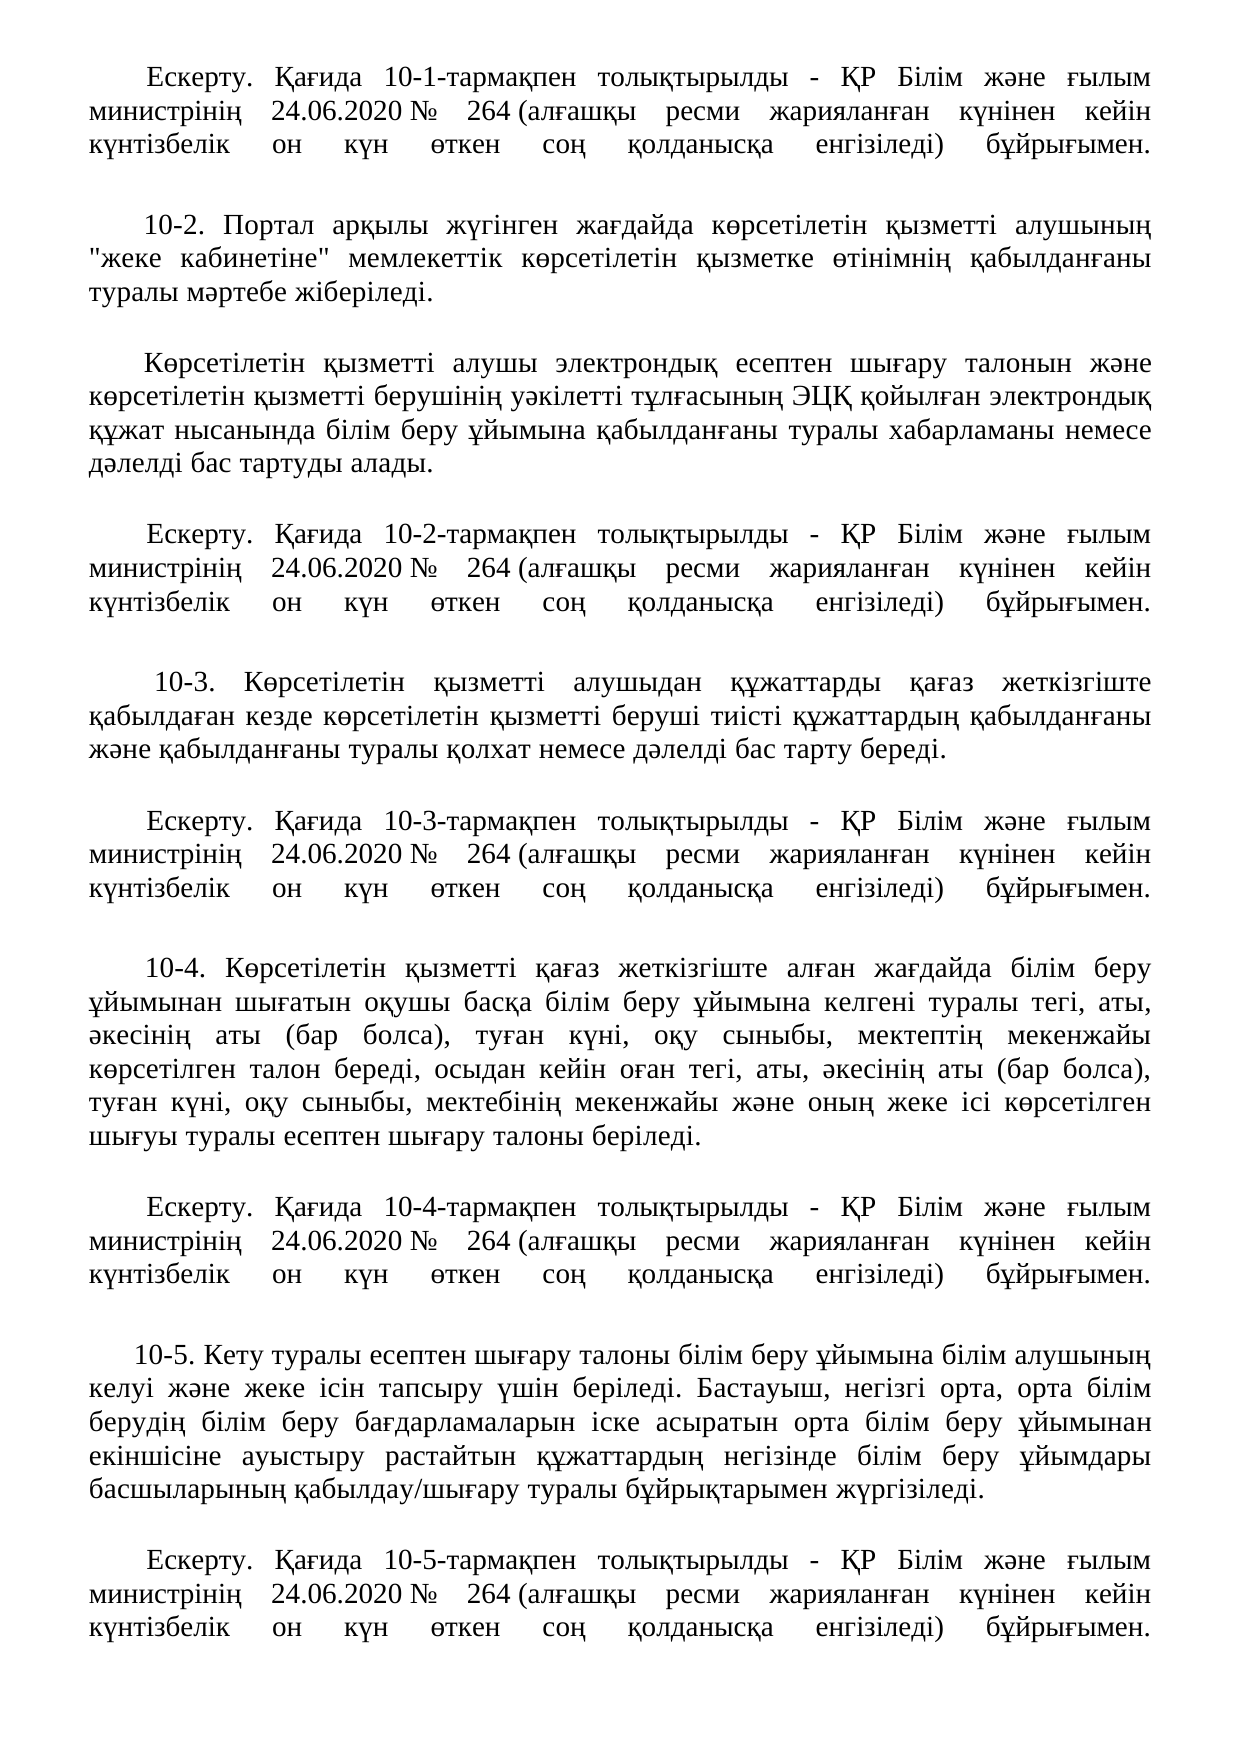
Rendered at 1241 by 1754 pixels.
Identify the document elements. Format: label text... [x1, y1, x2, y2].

text 10-5. Кету туралы есептен шығару талоны білім беру ұйымына білім алушының келуі және жеке ісін тапсыру үшін беріледі. Бастауыш, негізгі орта, орта білім берудің білім беру бағдарламаларын іске асыратын орта білім беру ұйымынан екіншісіне ауыстыру растайтын құжаттардың негізінде білім беру ұйымдары басшыларының қабылдау/шығару туралы бұйрықтарымен жүргізіледі. [89, 1337, 1152, 1505]
text Ескерту. Қағида 10-2-тармақпен толықтырылды - ҚР Білім және ғылым министрінің 24.06.2020 № 264 (алғашқы ресми жарияланған күнінен кейін күнтізбелік он күн өткен соң қолданысқа енгізіледі) бұйрығымен. [89, 517, 1152, 644]
text Ескерту. Қағида 10-5-тармақпен толықтырылды - ҚР Білім және ғылым министрінің 24.06.2020 № 264 (алғашқы ресми жарияланған күнінен кейін күнтізбелік он күн өткен соң қолданысқа енгізіледі) бұйрығымен. [89, 1542, 1152, 1669]
text Көрсетілетін қызметті алушы электрондық есептен шығару талонын және көрсетілетін қызметті берушінің уәкілетті тұлғасының ЭЦҚ қойылған электрондық құжат нысанында білім беру ұйымына қабылданғаны туралы хабарламаны немесе дәлелді бас тартуды алады. [89, 345, 1152, 479]
text 10-2. Портал арқылы жүгінген жағдайда көрсетілетін қызметті алушының "жеке кабинетіне" мемлекеттік көрсетілетін қызметке өтінімнің қабылданғаны туралы мәртебе жіберіледі. [89, 207, 1152, 307]
text 10-4. Көрсетілетін қызметті қағаз жеткізгіште алған жағдайда білім беру ұйымынан шығатын оқушы басқа білім беру ұйымына келгені туралы тегі, аты, әкесінің аты (бар болса), туған күні, оқу сыныбы, мектептің мекенжайы көрсетілген талон береді, осыдан кейін оған тегі, аты, әкесінің аты (бар болса), туған күні, оқу сыныбы, мектебінің мекенжайы және оның жеке ісі көрсетілген шығуы туралы есептен шығару талоны беріледі. [89, 950, 1152, 1152]
text Ескерту. Қағида 10-1-тармақпен толықтырылды - ҚР Білім және ғылым министрінің 24.06.2020 № 264 (алғашқы ресми жарияланған күнінен кейін күнтізбелік он күн өткен соң қолданысқа енгізіледі) бұйрығымен. [89, 59, 1152, 186]
text Ескерту. Қағида 10-4-тармақпен толықтырылды - ҚР Білім және ғылым министрінің 24.06.2020 № 264 (алғашқы ресми жарияланған күнінен кейін күнтізбелік он күн өткен соң қолданысқа енгізіледі) бұйрығымен. [89, 1189, 1152, 1316]
text 10-3. Көрсетілетін қызметті алушыдан құжаттарды қағаз жеткізгіште қабылдаған кезде көрсетілетін қызметті беруші тиісті құжаттардың қабылданғаны және қабылданғаны туралы қолхат немесе дәлелді бас тарту береді. [89, 664, 1152, 765]
text Ескерту. Қағида 10-3-тармақпен толықтырылды - ҚР Білім және ғылым министрінің 24.06.2020 № 264 (алғашқы ресми жарияланған күнінен кейін күнтізбелік он күн өткен соң қолданысқа енгізіледі) бұйрығымен. [89, 803, 1152, 929]
